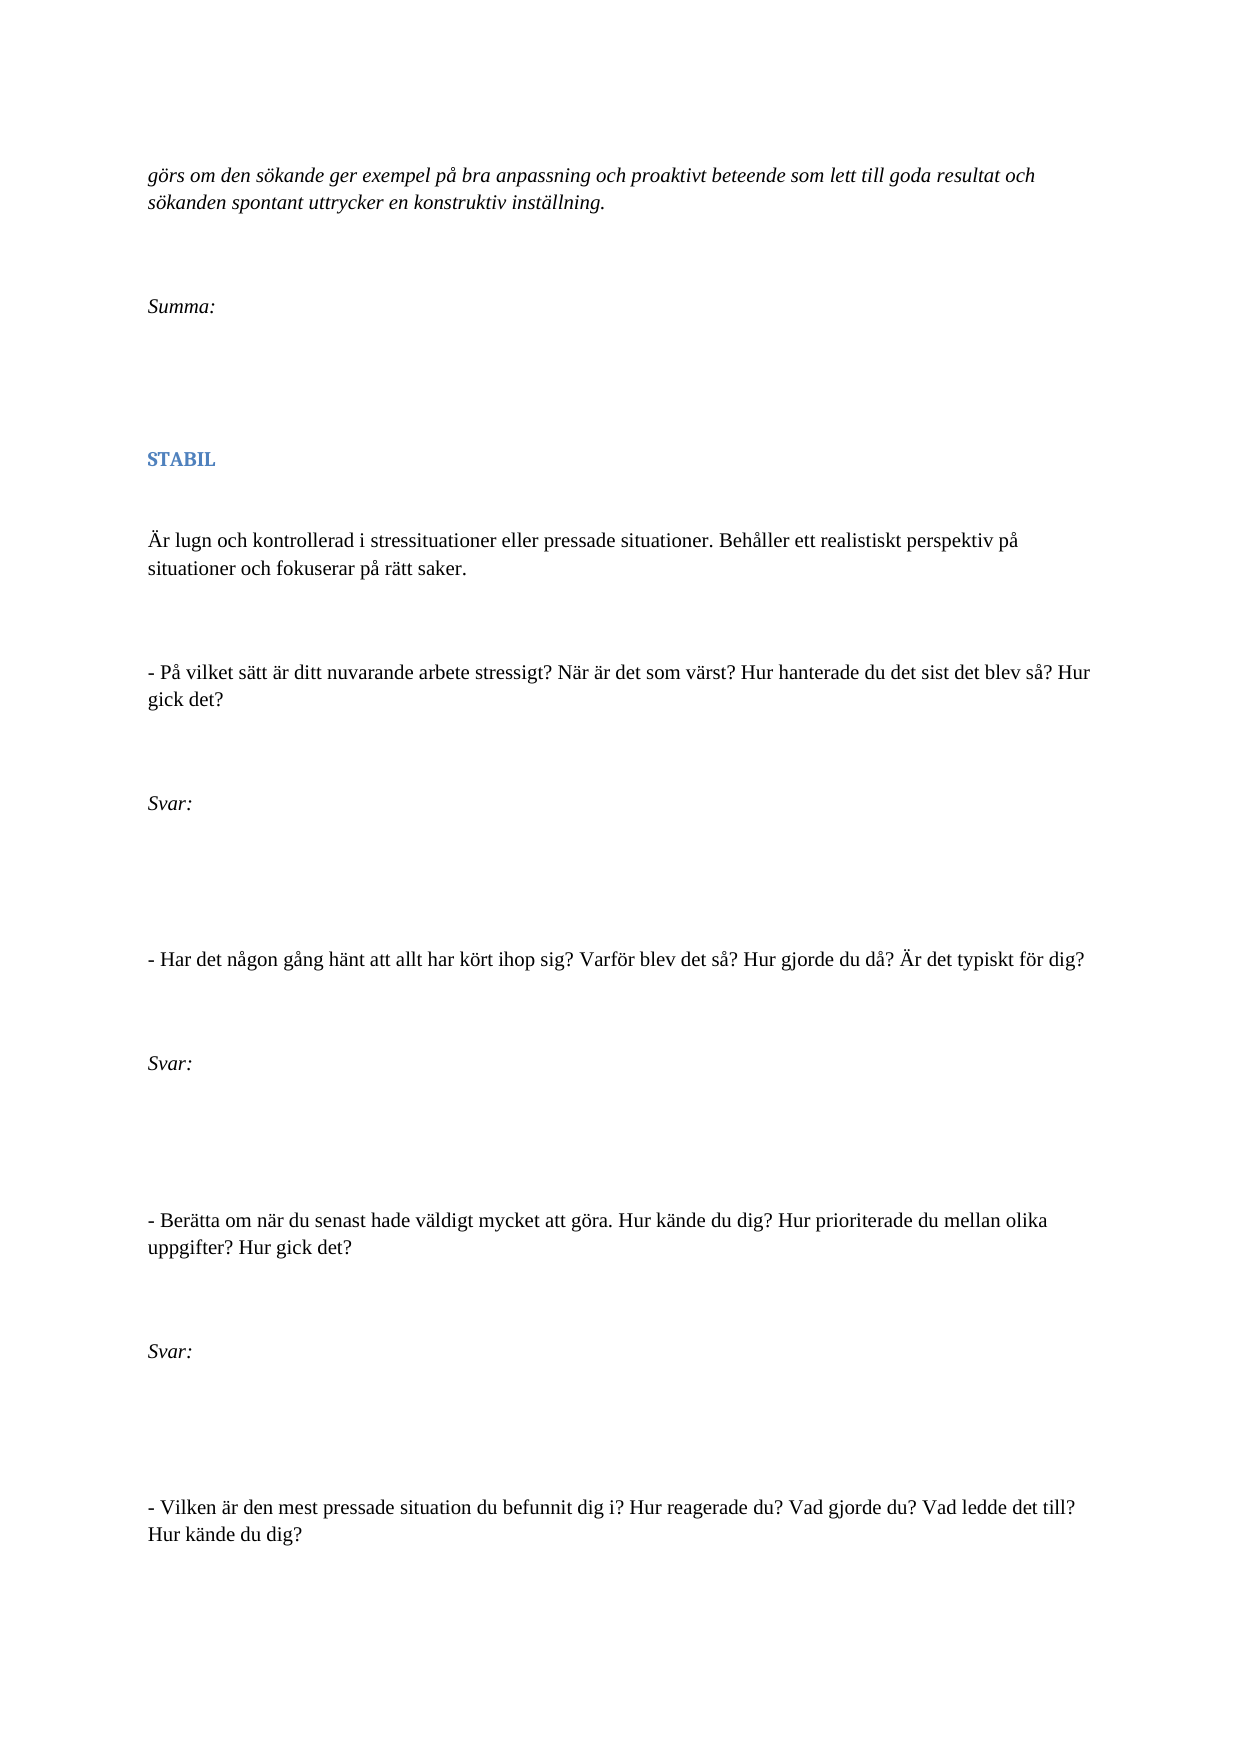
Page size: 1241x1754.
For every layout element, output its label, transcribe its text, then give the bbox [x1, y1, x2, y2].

text - Berätta om när du senast hade väldigt mycket att göra. Hur kände du dig? Hur prioriterade du mellan olika uppgifter? Hur gick det? [148, 1204, 1092, 1259]
text - Vilken är den mest pressade situation du befunnit dig i? Hur reagerade du? Vad gjorde du? Vad ledde det till? Hur kände du dig? [148, 1492, 1092, 1546]
text Svar: [148, 1048, 1092, 1075]
subtitle STABIL [148, 447, 1092, 471]
text Svar: [148, 788, 1092, 815]
text Är lugn och kontrollerad i stressituationer eller pressade situationer. Behåller ett realistiskt perspektiv på situationer och fokuserar på rätt saker. [148, 525, 1092, 579]
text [148, 160, 1092, 214]
text Summa: [148, 291, 1092, 318]
text - Har det någon gång hänt att allt har kört ihop sig? Varför blev det så? Hur gjorde du då? Är det typiskt för dig? [148, 944, 1092, 971]
text - På vilket sätt är ditt nuvarande arbete stressigt? När är det som värst? Hur hanterade du det sist det blev så? Hur gick det? [148, 657, 1092, 711]
text Svar: [148, 1336, 1092, 1363]
